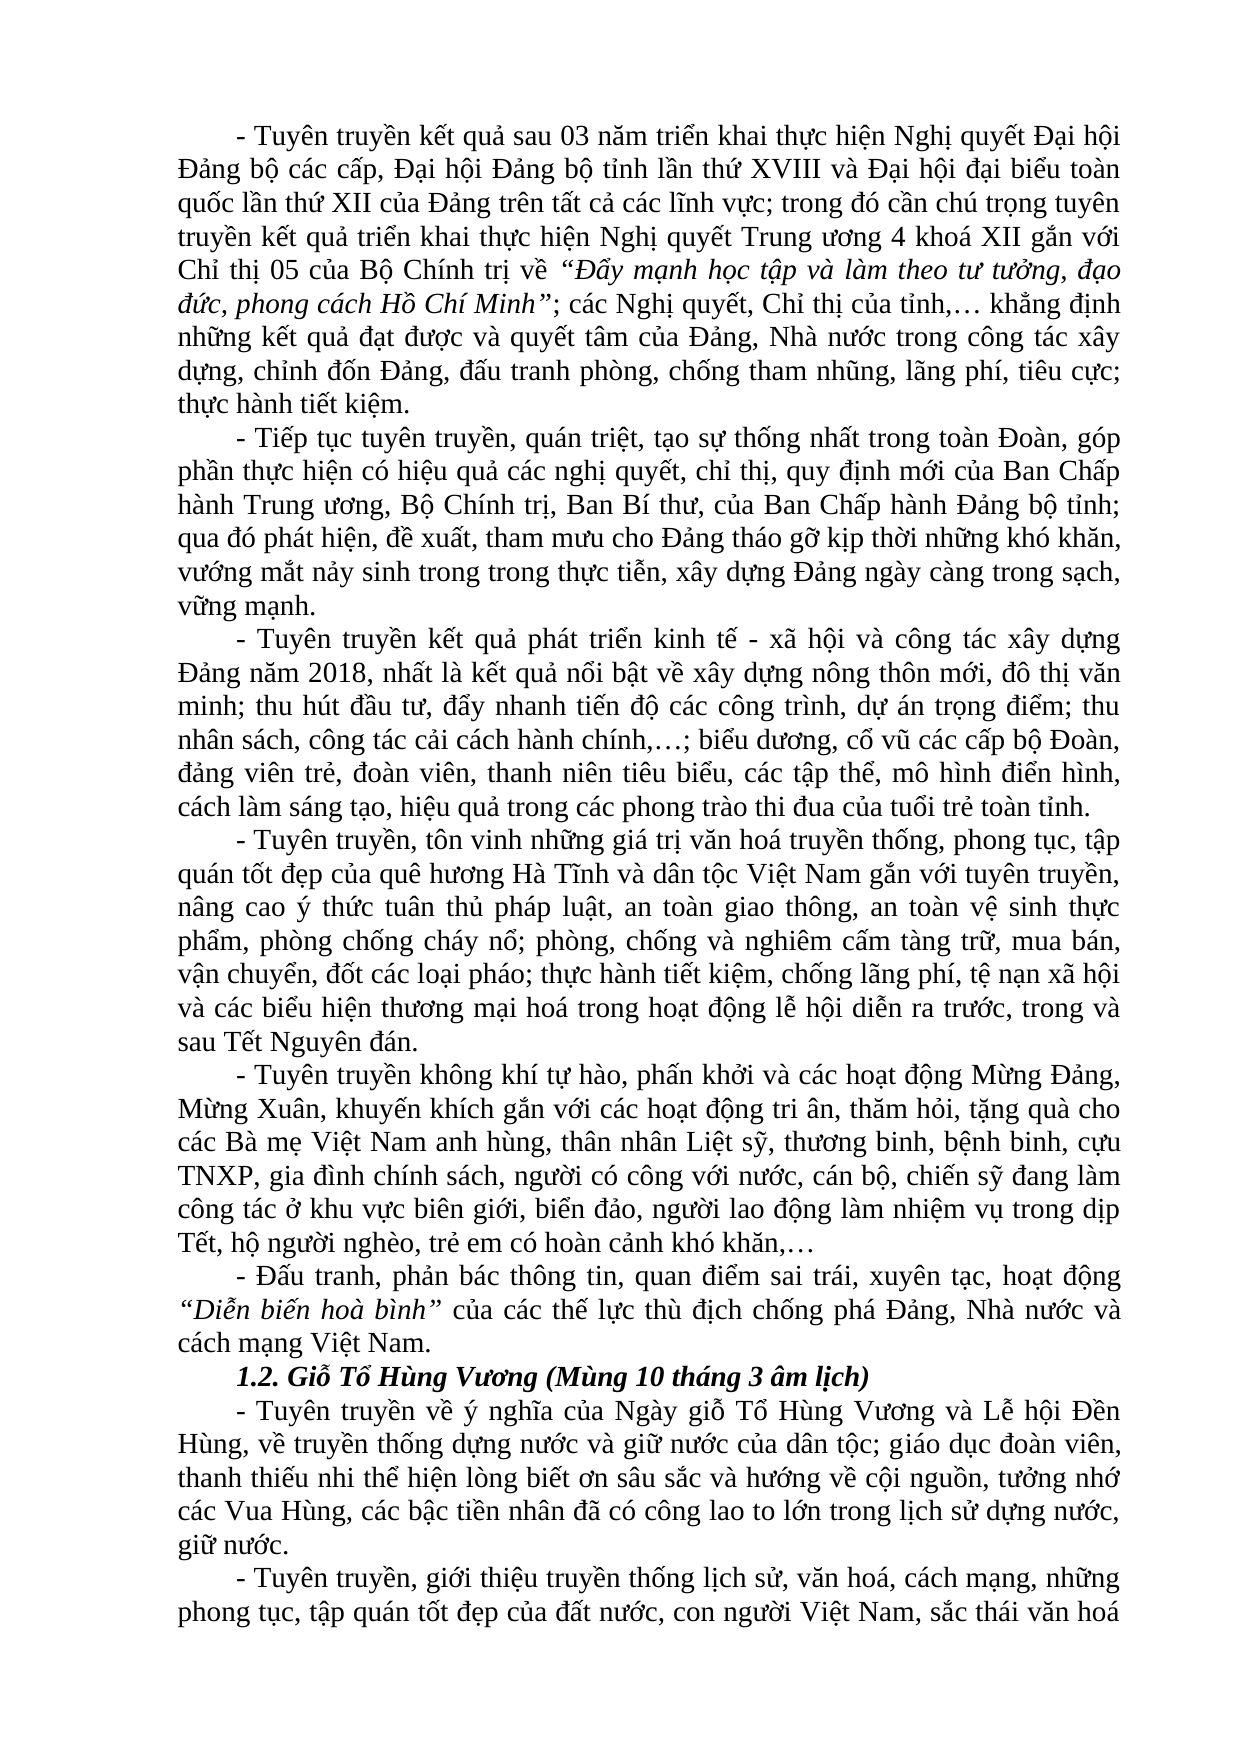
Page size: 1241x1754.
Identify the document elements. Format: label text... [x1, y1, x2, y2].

text - Tiếp tục tuyên truyền, quán triệt, tạo sự thống nhất trong toàn Đoàn, góp phần thực hiện có hiệu quả các nghị quyết, chỉ thị, quy định mới của Ban Chấp hành Trung ương, Bộ Chính trị, Ban Bí thư, của Ban Chấp hành Đảng bộ tỉnh; qua đó phát hiện, đề xuất, tham mưu cho Đảng tháo gỡ kịp thời những khó khăn, vướng mắt nảy sinh trong trong thực tiễn, xây dựng Đảng ngày càng trong sạch, vững mạnh. [177, 420, 1122, 621]
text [177, 1560, 1122, 1627]
text - Tuyên truyền kết quả sau 03 năm triển khai thực hiện Nghị quyết Đại hội Đảng bộ các cấp, Đại hội Đảng bộ tỉnh lần thứ XVIII và Đại hội đại biểu toàn quốc lần thứ XII của Đảng trên tất cả các lĩnh vực; trong đó cần chú trọng tuyên truyền kết quả triển khai thực hiện Nghị quyết Trung ương 4 khoá XII gắn với Chỉ thị 05 của Bộ Chính trị về “Đẩy mạnh học tập và làm theo tư tưởng, đạo đức, phong cách Hồ Chí Minh”; các Nghị quyết, Chỉ thị của tỉnh,… khẳng định những kết quả đạt được và quyết tâm của Đảng, Nhà nước trong công tác xây dựng, chỉnh đốn Đảng, đấu tranh phòng, chống tham nhũng, lãng phí, tiêu cực; thực hành tiết kiệm. [177, 118, 1122, 420]
text - Đấu tranh, phản bác thông tin, quan điểm sai trái, xuyên tạc, hoạt động “Diễn biến hoà bình” của các thế lực thù địch chống phá Đảng, Nhà nước và cách mạng Việt Nam. [177, 1258, 1122, 1359]
text - Tuyên truyền kết quả phát triển kinh tế - xã hội và công tác xây dựng Đảng năm 2018, nhất là kết quả nổi bật về xây dựng nông thôn mới, đô thị văn minh; thu hút đầu tư, đẩy nhanh tiến độ các công trình, dự án trọng điểm; thu nhân sách, công tác cải cách hành chính,…; biểu dương, cổ vũ các cấp bộ Đoàn, đảng viên trẻ, đoàn viên, thanh niên tiêu biểu, các tập thể, mô hình điển hình, cách làm sáng tạo, hiệu quả trong các phong trào thi đua của tuổi trẻ toàn tỉnh. [177, 621, 1122, 822]
text - Tuyên truyền không khí tự hào, phấn khởi và các hoạt động Mừng Đảng, Mừng Xuân, khuyến khích gắn với các hoạt động tri ân, thăm hỏi, tặng quà cho các Bà mẹ Việt Nam anh hùng, thân nhân Liệt sỹ, thương binh, bệnh binh, cựu TNXP, gia đình chính sách, người có công với nước, cán bộ, chiến sỹ đang làm công tác ở khu vực biên giới, biển đảo, người lao động làm nhiệm vụ trong dịp Tết, hộ người nghèo, trẻ em có hoàn cảnh khó khăn,… [177, 1057, 1122, 1258]
text - Tuyên truyền về ý nghĩa của Ngày giỗ Tổ Hùng Vương và Lễ hội Đền Hùng, về truyền thống dựng nước và giữ nước của dân tộc; giáo dục đoàn viên, thanh thiếu nhi thể hiện lòng biết ơn sâu sắc và hướng về cội nguồn, tưởng nhớ các Vua Hùng, các bậc tiền nhân đã có công lao to lớn trong lịch sử dựng nước, giữ nước. [177, 1393, 1122, 1560]
text - Tuyên truyền, tôn vinh những giá trị văn hoá truyền thống, phong tục, tập quán tốt đẹp của quê hương Hà Tĩnh và dân tộc Việt Nam gắn với tuyên truyền, nâng cao ý thức tuân thủ pháp luật, an toàn giao thông, an toàn vệ sinh thực phẩm, phòng chống cháy nổ; phòng, chống và nghiêm cấm tàng trữ, mua bán, vận chuyển, đốt các loại pháo; thực hành tiết kiệm, chống lãng phí, tệ nạn xã hội và các biểu hiện thương mại hoá trong hoạt động lễ hội diễn ra trước, trong và sau Tết Nguyên đán. [177, 822, 1122, 1057]
text 1.2. Giỗ Tổ Hùng Vương (Mùng 10 tháng 3 âm lịch) [177, 1359, 1122, 1393]
